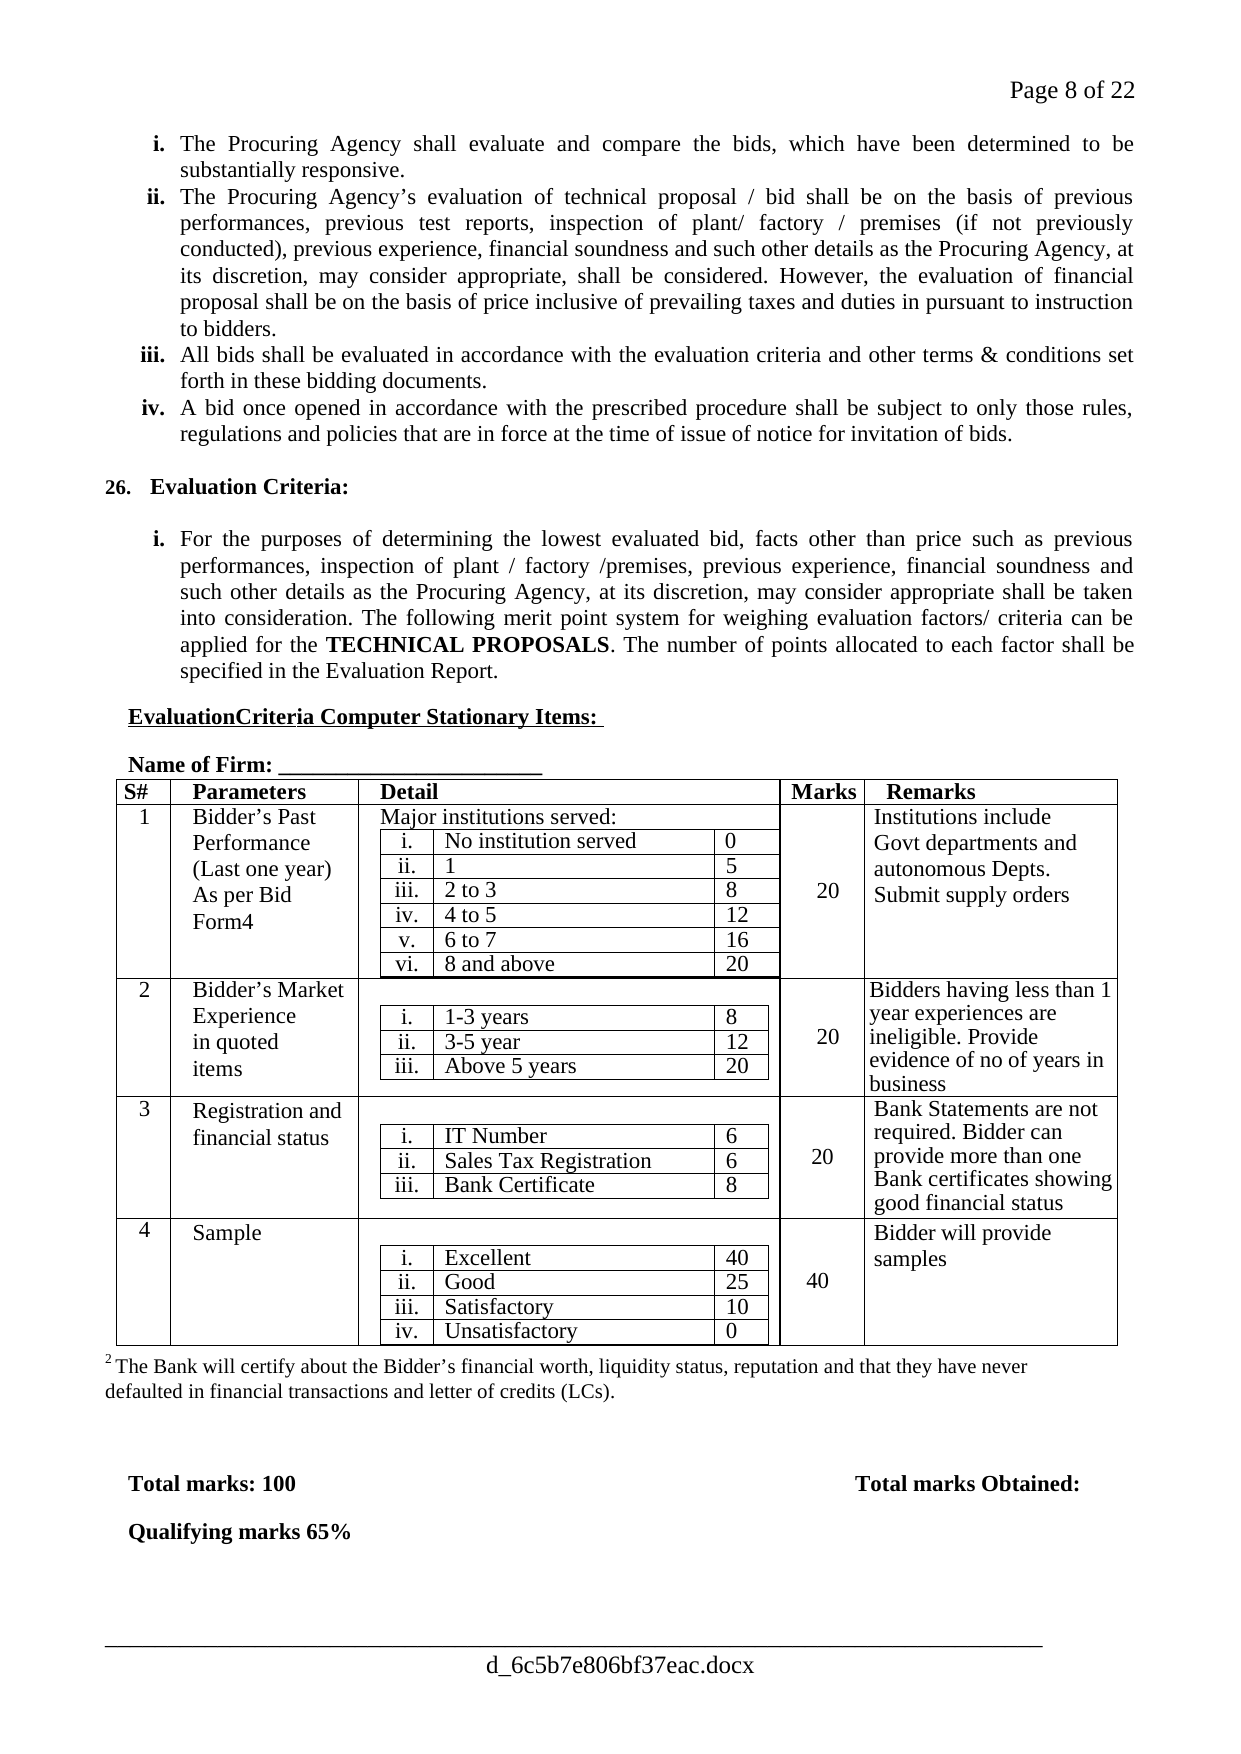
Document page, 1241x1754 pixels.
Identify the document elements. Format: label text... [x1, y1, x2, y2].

text Name of Firm: _______________________ [128, 737, 1135, 779]
table_cell 2 [117, 979, 170, 1096]
list All bids shall be evaluated in accordance with the evaluation criteria and other terms & conditions set forth in these bidding documents. [165, 341, 1135, 394]
list The Procuring Agency shall evaluate and compare the bids, which have been determined to be substantially responsive. [165, 130, 1135, 183]
table_cell Registration and financial status [171, 1097, 358, 1218]
list A bid once opened in accordance with the prescribed procedure shall be subject to only those rules, regulations and policies that are in force at the time of issue of notice for invitation of bids. [165, 394, 1135, 446]
table_cell Sample [171, 1219, 358, 1345]
table_cell Institutions include Govt departments and autonomous Depts. Submit supply orders [865, 805, 1117, 977]
table_header Remarks [865, 780, 1117, 804]
table_cell Bidder’s Market Experience in quoted items [171, 979, 358, 1096]
list Evaluation Criteria: [105, 473, 1135, 499]
table_cell Bidder will provide samples [865, 1219, 1117, 1345]
table_cell Bank Statements are not required. Bidder can provide more than one Bank certificates showing good financial status [865, 1097, 1117, 1218]
table_cell [359, 1097, 779, 1218]
table_cell Bidder’s Past Performance (Last one year) As per Bid Form4 [171, 805, 358, 977]
table_cell 20 [781, 805, 864, 977]
table_cell [359, 979, 779, 1096]
table_cell 1 [117, 805, 170, 977]
table_cell 4 [117, 1219, 170, 1345]
table_cell 20 [781, 1097, 864, 1218]
table_header Detail [359, 780, 779, 804]
text 2 The Bank will certify about the Bidder’s financial worth, liquidity status, reputation and that they have never defaulted in financial transactions and letter of credits (LCs). [105, 1351, 1033, 1403]
text EvaluationCriteria Computer Stationary Items: [128, 689, 1135, 731]
table_cell Bidders having less than 1 year experiences are ineligible. Provide evidence of no of years in business [865, 979, 1117, 1096]
text Qualifying marks 65% [128, 1504, 1135, 1546]
list For the purposes of determining the lowest evaluated bid, facts other than price such as previous performances, inspection of plant / factory /premises, previous experience, financial soundness and such other details as the Procuring Agency, at its discretion, may consider appropriate shall be taken into consideration. The following merit point system for weighing evaluation factors/ criteria can be applied for the TECHNICAL PROPOSALS. The number of points allocated to each factor shall be specified in the Evaluation Report. [165, 525, 1135, 683]
table_header Marks [781, 780, 864, 804]
table_header Parameters [171, 780, 358, 804]
table_header S# [117, 780, 170, 804]
table_cell Major institutions served: [359, 805, 779, 977]
table_cell 40 [781, 1219, 864, 1345]
table_cell 20 [781, 979, 864, 1096]
list The Procuring Agency’s evaluation of technical proposal / bid shall be on the basis of previous performances, previous test reports, inspection of plant/ factory / premises (if not previously conducted), previous experience, financial soundness and such other details as the Procuring Agency, at its discretion, may consider appropriate, shall be considered. However, the evaluation of financial proposal shall be on the basis of price inclusive of prevailing taxes and duties in pursuant to instruction to bidders. [165, 183, 1135, 341]
table_cell [359, 1219, 779, 1345]
text Total marks: 100 Total marks Obtained: [128, 1456, 1135, 1498]
table_cell 3 [117, 1097, 170, 1218]
